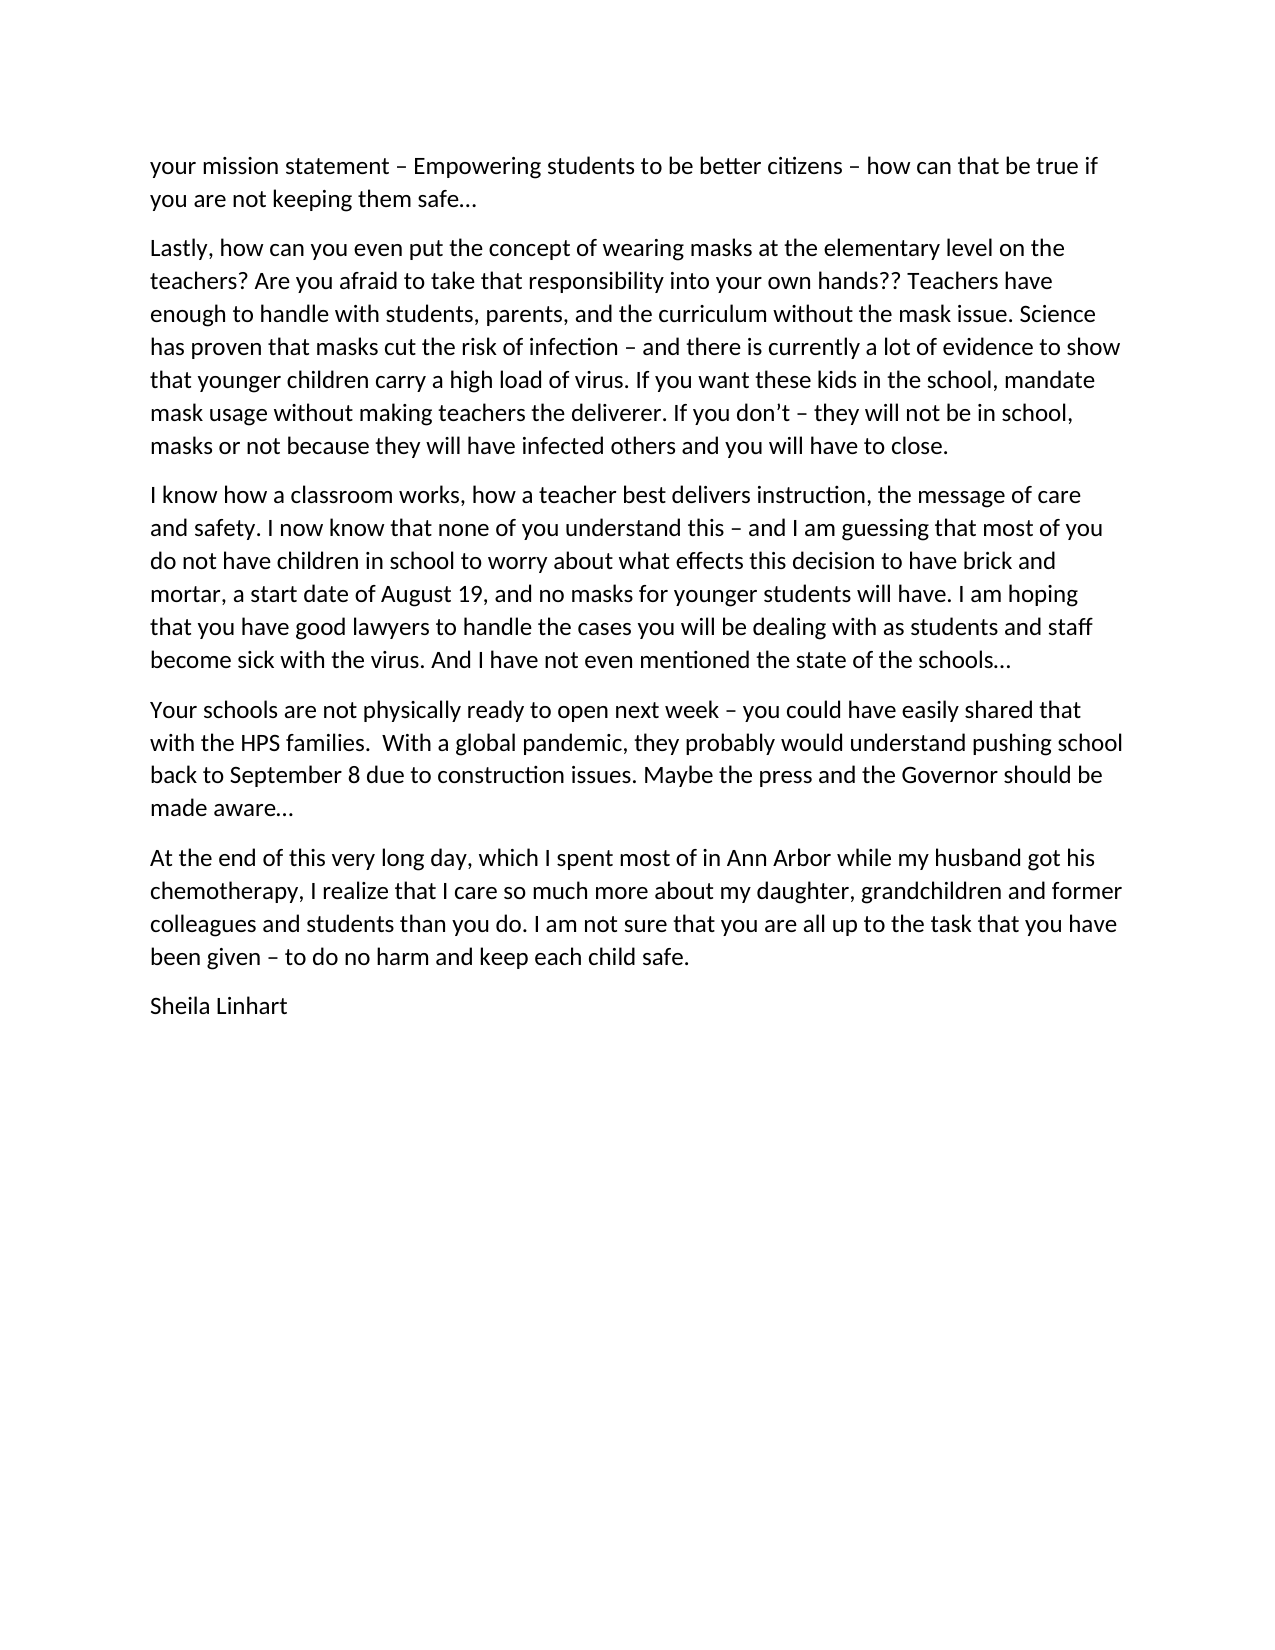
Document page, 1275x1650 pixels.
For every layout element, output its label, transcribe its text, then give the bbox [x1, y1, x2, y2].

text Lastly, how can you even put the concept of wearing masks at the elementary level on the teachers? Are you afraid to take that responsibility into your own hands?? Teachers have enough to handle with students, parents, and the curriculum without the mask issue. Science has proven that masks cut the risk of infection – and there is currently a lot of evidence to show that younger children carry a high load of virus. If you want these kids in the school, mandate mask usage without making teachers the deliverer. If you don’t – they will not be in school, masks or not because they will have infected others and you will have to close. [150, 232, 1125, 461]
text Your schools are not physically ready to open next week – you could have easily shared that with the HPS families. With a global pandemic, they probably would understand pushing school back to September 8 due to construction issues. Maybe the press and the Governor should be made aware… [150, 694, 1125, 823]
text Sheila Linhart [150, 990, 1125, 1021]
text I know how a classroom works, how a teacher best delivers instruction, the message of care and safety. I now know that none of you understand this – and I am guessing that most of you do not have children in school to worry about what effects this decision to have brick and mortar, a start date of August 19, and no masks for younger students will have. I am hoping that you have good lawyers to handle the cases you will be dealing with as students and staff become sick with the virus. And I have not even mentioned the state of the schools… [150, 479, 1125, 675]
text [150, 150, 1125, 213]
text At the end of this very long day, which I spent most of in Ann Arbor while my husband got his chemotherapy, I realize that I care so much more about my daughter, grandchildren and former colleagues and students than you do. I am not sure that you are all up to the task that you have been given – to do no harm and keep each child safe. [150, 842, 1125, 971]
